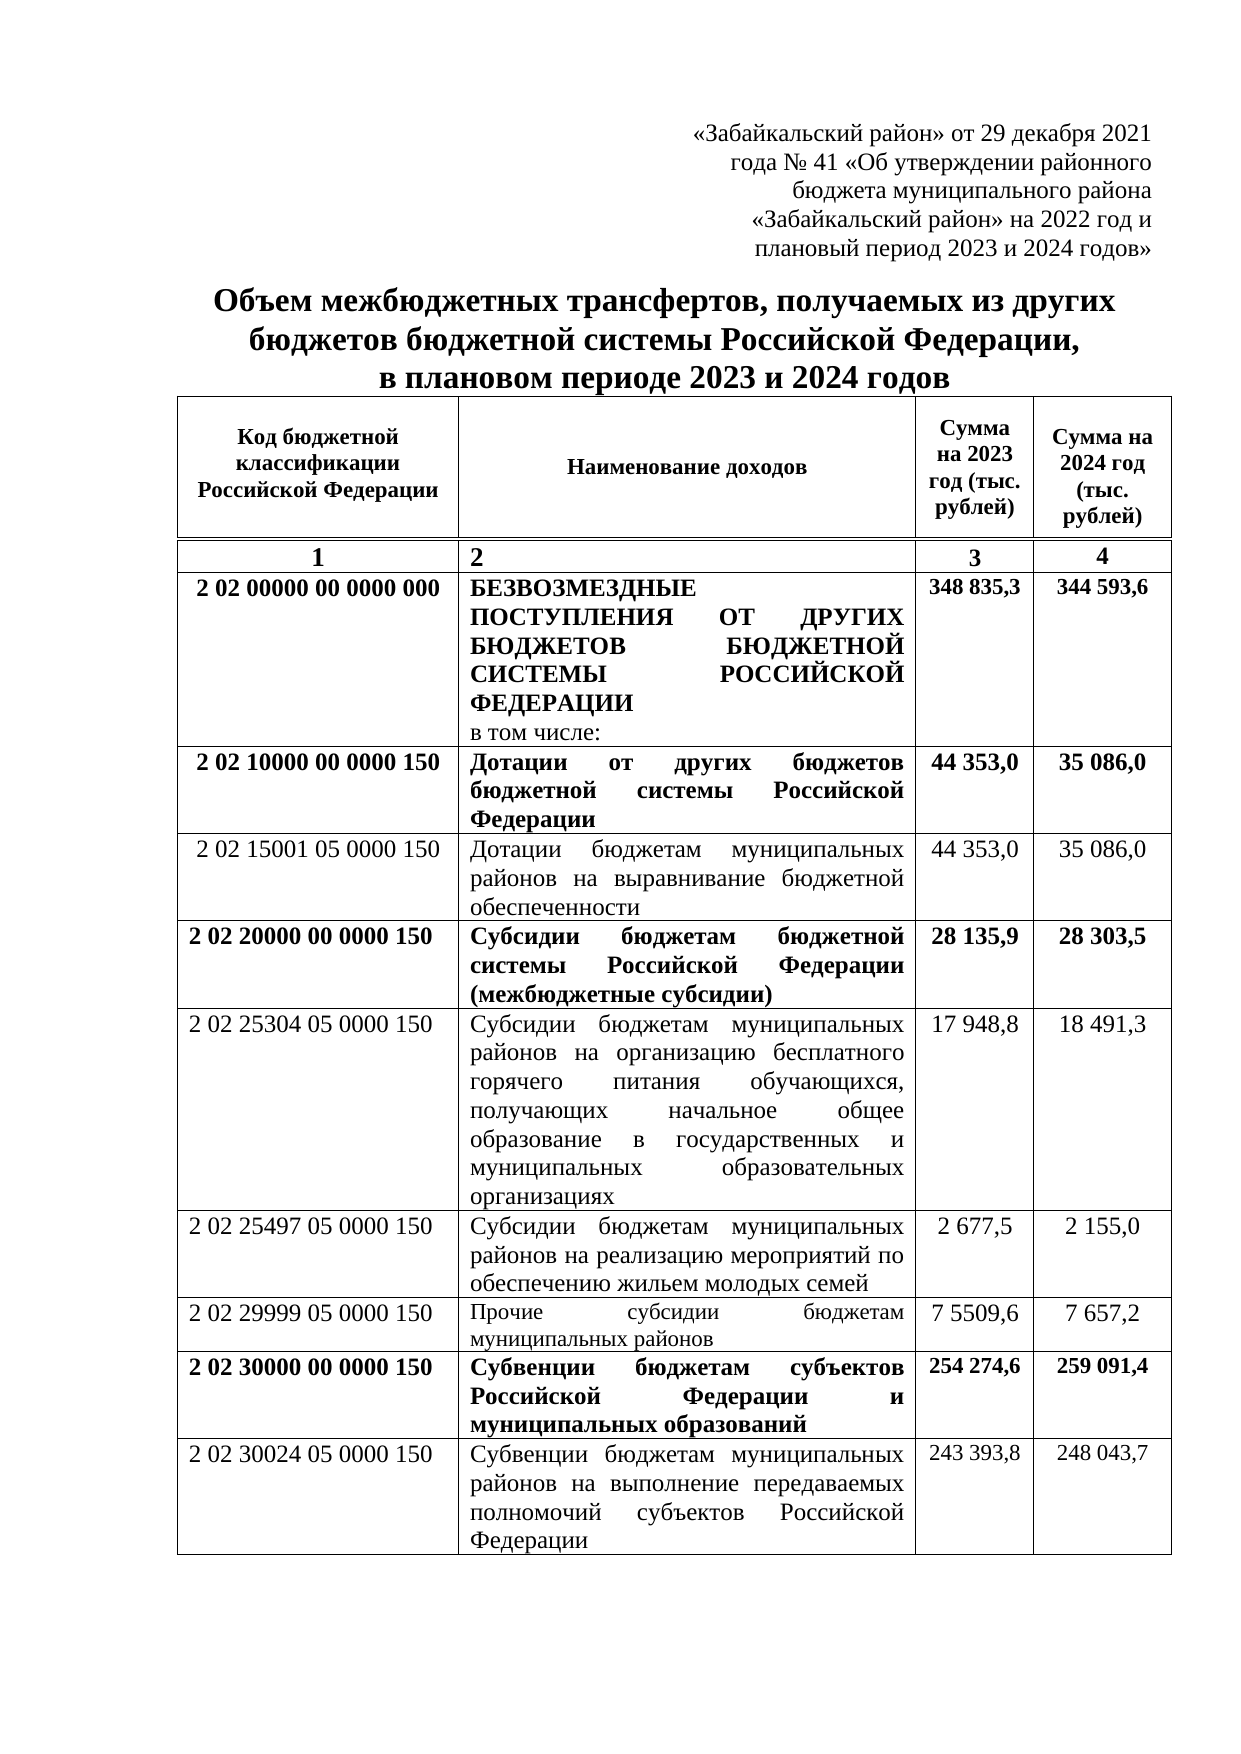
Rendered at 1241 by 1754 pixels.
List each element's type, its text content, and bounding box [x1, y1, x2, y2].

table_cell 7 657,2 [1034, 1298, 1171, 1351]
table_cell 2 02 30024 05 0000 150 [178, 1439, 458, 1554]
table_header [665, 118, 1163, 268]
table_cell 2 02 29999 05 0000 150 [178, 1298, 458, 1351]
table_cell Дотации бюджетам муниципальных районов на выравнивание бюджетной обеспеченности [459, 834, 915, 920]
table_cell Субсидии бюджетам муниципальных районов на реализацию мероприятий по обеспечению жильем молодых семей [459, 1211, 915, 1297]
table_cell 248 043,7 [1034, 1439, 1171, 1554]
table_cell 28 303,5 [1034, 921, 1171, 1008]
table_cell 344 593,6 [1034, 573, 1171, 746]
table_cell Субсидии бюджетам муниципальных районов на организацию бесплатного горячего питания обучающихся, получающих начальное общее образование в государственных и муниципальных образовательных организациях [459, 1009, 915, 1210]
table_cell 2 02 25497 05 0000 150 [178, 1211, 458, 1297]
table_cell 2 02 20000 00 0000 150 [178, 921, 458, 1008]
table_cell 2 02 25304 05 0000 150 [178, 1009, 458, 1210]
table_cell 348 835,3 [916, 573, 1033, 746]
table_cell Субвенции бюджетам субъектов Российской Федерации и муниципальных образований [459, 1352, 915, 1438]
table_cell 2 02 00000 00 0000 000 [178, 573, 458, 746]
table_cell 28 135,9 [916, 921, 1033, 1008]
table_cell 44 353,0 [916, 747, 1033, 833]
table_header Код бюджетной классификации Российской Федерации [178, 397, 458, 537]
table_cell Субсидии бюджетам бюджетной системы Российской Федерации (межбюджетные субсидии) [459, 921, 915, 1008]
table_cell 18 491,3 [1034, 1009, 1171, 1210]
table_cell 2 02 10000 00 0000 150 [178, 747, 458, 833]
table_cell 2 02 15001 05 0000 150 [178, 834, 458, 920]
table_cell 44 353,0 [916, 834, 1033, 920]
table_cell 2 677,5 [916, 1211, 1033, 1297]
table_header Наименование доходов [459, 397, 915, 537]
table_cell 2 02 30000 00 0000 150 [178, 1352, 458, 1438]
table_cell Субвенции бюджетам муниципальных районов на выполнение передаваемых полномочий субъектов Российской Федерации [459, 1439, 915, 1554]
table_header Сумма на 2024 год (тыс. рублей) [1034, 397, 1171, 537]
table_cell БЕЗВОЗМЕЗДНЫЕ ПОСТУПЛЕНИЯ ОТ ДРУГИХ БЮДЖЕТОВ БЮДЖЕТНОЙ СИСТЕМЫ РОССИЙСКОЙ ФЕДЕРАЦИИ в том числе: [459, 573, 915, 746]
table_cell 254 274,6 [916, 1352, 1033, 1438]
table_header 1 [178, 541, 458, 572]
table_cell 243 393,8 [916, 1439, 1033, 1554]
table_header 3 [916, 541, 1033, 572]
table_cell 259 091,4 [1034, 1352, 1171, 1438]
table_cell 17 948,8 [916, 1009, 1033, 1210]
table_cell 35 086,0 [1034, 747, 1171, 833]
table_cell Прочие субсидии бюджетам муниципальных районов [459, 1298, 915, 1351]
table_cell 7 5509,6 [916, 1298, 1033, 1351]
text Объем межбюджетных трансфертов, получаемых из других бюджетов бюджетной системы Российской Федерации, [177, 281, 1152, 357]
table_cell Дотации от других бюджетов бюджетной системы Российской Федерации [459, 747, 915, 833]
text в плановом периоде 2023 и 2024 годов [177, 357, 1152, 396]
table_header 4 [1034, 541, 1171, 572]
table_cell 2 155,0 [1034, 1211, 1171, 1297]
table_header 2 [459, 541, 915, 572]
table_header Сумма на 2023 год (тыс. рублей) [916, 397, 1033, 537]
table_cell 35 086,0 [1034, 834, 1171, 920]
